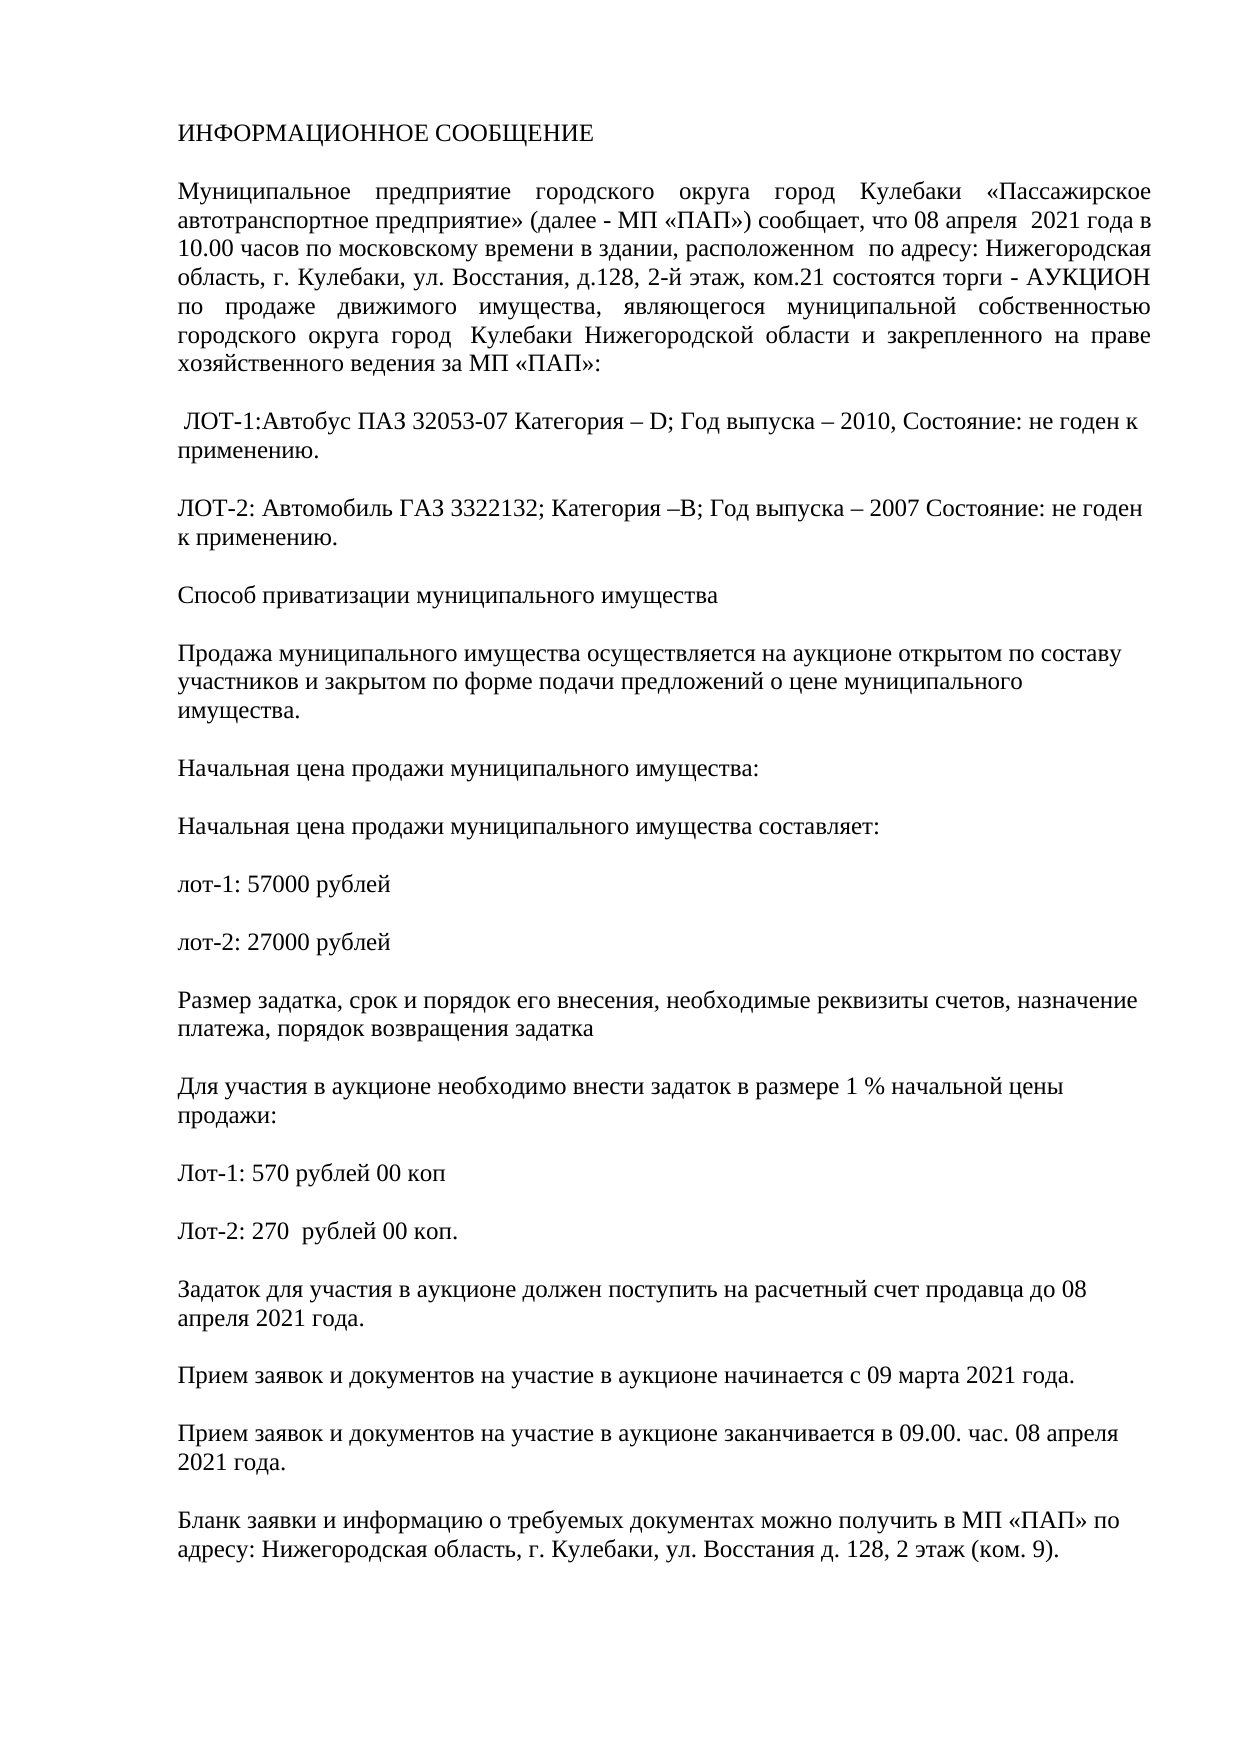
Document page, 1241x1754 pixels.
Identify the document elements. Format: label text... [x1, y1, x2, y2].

text лот-1: 57000 рублей [177, 869, 1152, 898]
text Продажа муниципального имущества осуществляется на аукционе открытом по составу участников и закрытом по форме подачи предложений о цене муниципального имущества. [177, 638, 1152, 724]
text Способ приватизации муниципального имущества [177, 580, 1152, 608]
text Муниципальное предприятие городского округа город Кулебаки «Пассажирское автотранспортное предприятие» (далее - МП «ПАП») сообщает, что 08 апреля 2021 года в 10.00 часов по московскому времени в здании, расположенном по адресу: Нижегородская область, г. Кулебаки, ул. Восстания, д.128, 2-й этаж, ком.21 состоятся торги - АУКЦИОН по продаже движимого имущества, являющегося муниципальной собственностью городского округа город Кулебаки Нижегородской области и закрепленного на праве хозяйственного ведения за МП «ПАП»: [177, 176, 1152, 377]
text Прием заявок и документов на участие в аукционе заканчивается в 09.00. час. 08 апреля 2021 года. [177, 1418, 1152, 1476]
text Бланк заявки и информацию о требуемых документах можно получить в МП «ПАП» по адресу: Нижегородская область, г. Кулебаки, ул. Восстания д. 128, 2 этаж (ком. 9). [177, 1505, 1152, 1563]
text Лот-1: 570 рублей 00 коп [177, 1158, 1152, 1187]
text Прием заявок и документов на участие в аукционе начинается с 09 марта 2021 года. [177, 1361, 1152, 1389]
text Размер задатка, срок и порядок его внесения, необходимые реквизиты счетов, назначение платежа, порядок возвращения задатка [177, 985, 1152, 1042]
text лот-2: 27000 рублей [177, 927, 1152, 956]
text ЛОТ-1:Автобус ПАЗ 32053-07 Категория – D; Год выпуска – 2010, Состояние: не годен к применению. [177, 406, 1152, 464]
text ЛОТ-2: Автомобиль ГАЗ 3322132; Категория –B; Год выпуска – 2007 Состояние: не годен к применению. [177, 493, 1152, 551]
text Для участия в аукционе необходимо внести задаток в размере 1 % начальной цены продажи: [177, 1071, 1152, 1129]
text Начальная цена продажи муниципального имущества составляет: [177, 811, 1152, 840]
text Лот-2: 270 рублей 00 коп. [177, 1216, 1152, 1245]
text ИНФОРМАЦИОННОЕ СООБЩЕНИЕ [177, 118, 1152, 147]
text Начальная цена продажи муниципального имущества: [177, 753, 1152, 782]
text Задаток для участия в аукционе должен поступить на расчетный счет продавца до 08 апреля 2021 года. [177, 1274, 1152, 1331]
